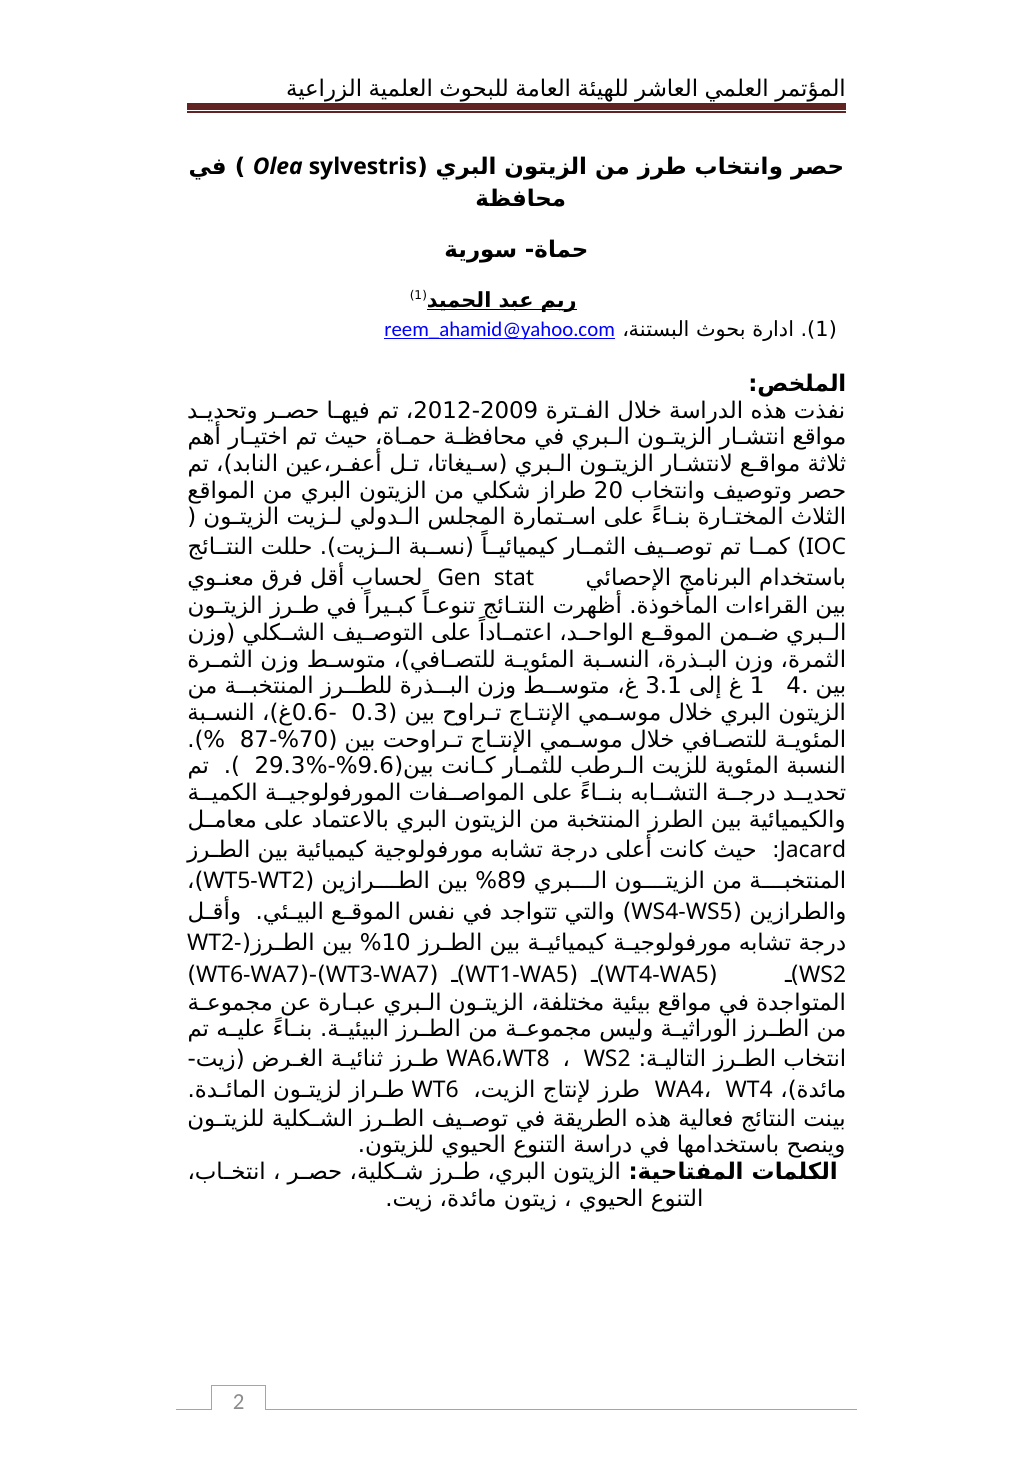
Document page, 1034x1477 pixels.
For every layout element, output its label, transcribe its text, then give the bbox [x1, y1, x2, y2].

list ريم عبد الحميد(1) [187, 288, 799, 312]
text حصر وانتخاب طرز من الزيتون البري (Olea sylvestris ) في محافظة [187, 150, 846, 212]
text نفذت هذه الدراسة خلال الفترة 2009-2012، تم فيها حصر وتحديد مواقع انتشار الزيتون البري في محافظة حماة، حيث تم اختيار أهم ثلاثة مواقع لانتشار الزيتون البري (سيغاتا، تل أعفر،عين النابد)، تم حصر وتوصيف وانتخاب 20 طراز شكلي من الزيتون البري من المواقع الثلاث المختارة بناءً على استمارة المجلس الدولي لزيت الزيتون (IOC) كما تم توصيف الثمار كيميائياً (نسبة الزيت). حللت النتائج باستخدام البرنامج الإحصائي Gen stat لحساب أقل فرق معنوي بين القراءات المأخوذة. أظهرت النتائج تنوعاً كبيراً في طرز الزيتون البري ضمن الموقع الواحد، اعتماداً على التوصيف الشكلي (وزن الثمرة، وزن البذرة، النسبة المئوية للتصافي)، متوسط وزن الثمرة بين .4 1 غ إلى 3.1 غ، متوسط وزن البذرة للطرز المنتخبة من الزيتون البري خلال موسمي الإنتاج تراوح بين (0.3 -0.6غ)، النسبة المئوية للتصافي خلال موسمي الإنتاج تراوحت بين (70%-87 %). النسبة المئوية للزيت الرطب للثمار كانت بين(9.6%-%29.3 ). تم تحديد درجة التشابه بناءً على المواصفات المورفولوجية الكمية والكيميائية بين الطرز المنتخبة من الزيتون البري بالاعتماد على معامل Jacard: حيث كانت أعلى درجة تشابه مورفولوجية كيميائية بين الطرز المنتخبة من الزيتون البري 89% بين الطرازين (WT5-WT2)، والطرازين (WS4-WS5) والتي تتواجد في نفس الموقع البيئي. وأقل درجة تشابه مورفولوجية كيميائية بين الطرز 10% بين الطرز(WT2-WS2) (WT4-WA5) (WT1-WA5) (WT3-WA7)-(WT6-WA7) المتواجدة في مواقع بيئية مختلفة، الزيتون البري عبارة عن مجموعة من الطرز الوراثية وليس مجموعة من الطرز البيئية. بناءً عليه تم انتخاب الطرز التالية: WA6،WT8 ، WS2 طرز ثنائية الغرض (زيت- مائدة)، WA4، WT4 طرز لإنتاج الزيت، WT6 طراز لزيتون المائدة. بينت النتائج فعالية هذه الطريقة في توصيف الطرز الشكلية للزيتون وينصح باستخدامها في دراسة التنوع الحيوي للزيتون. [187, 397, 846, 1158]
list (1). ادارة بحوث البستنة، reem_ahamid@yahoo.com [187, 316, 843, 341]
text الكلمات المفتاحية: الزيتون البري، طرز شكلية، حصر ، انتخاب، التنوع الحيوي ، زيتون مائدة، زيت. [187, 1158, 853, 1211]
text حماة- سورية [187, 237, 846, 263]
text الملخص: [187, 370, 846, 397]
